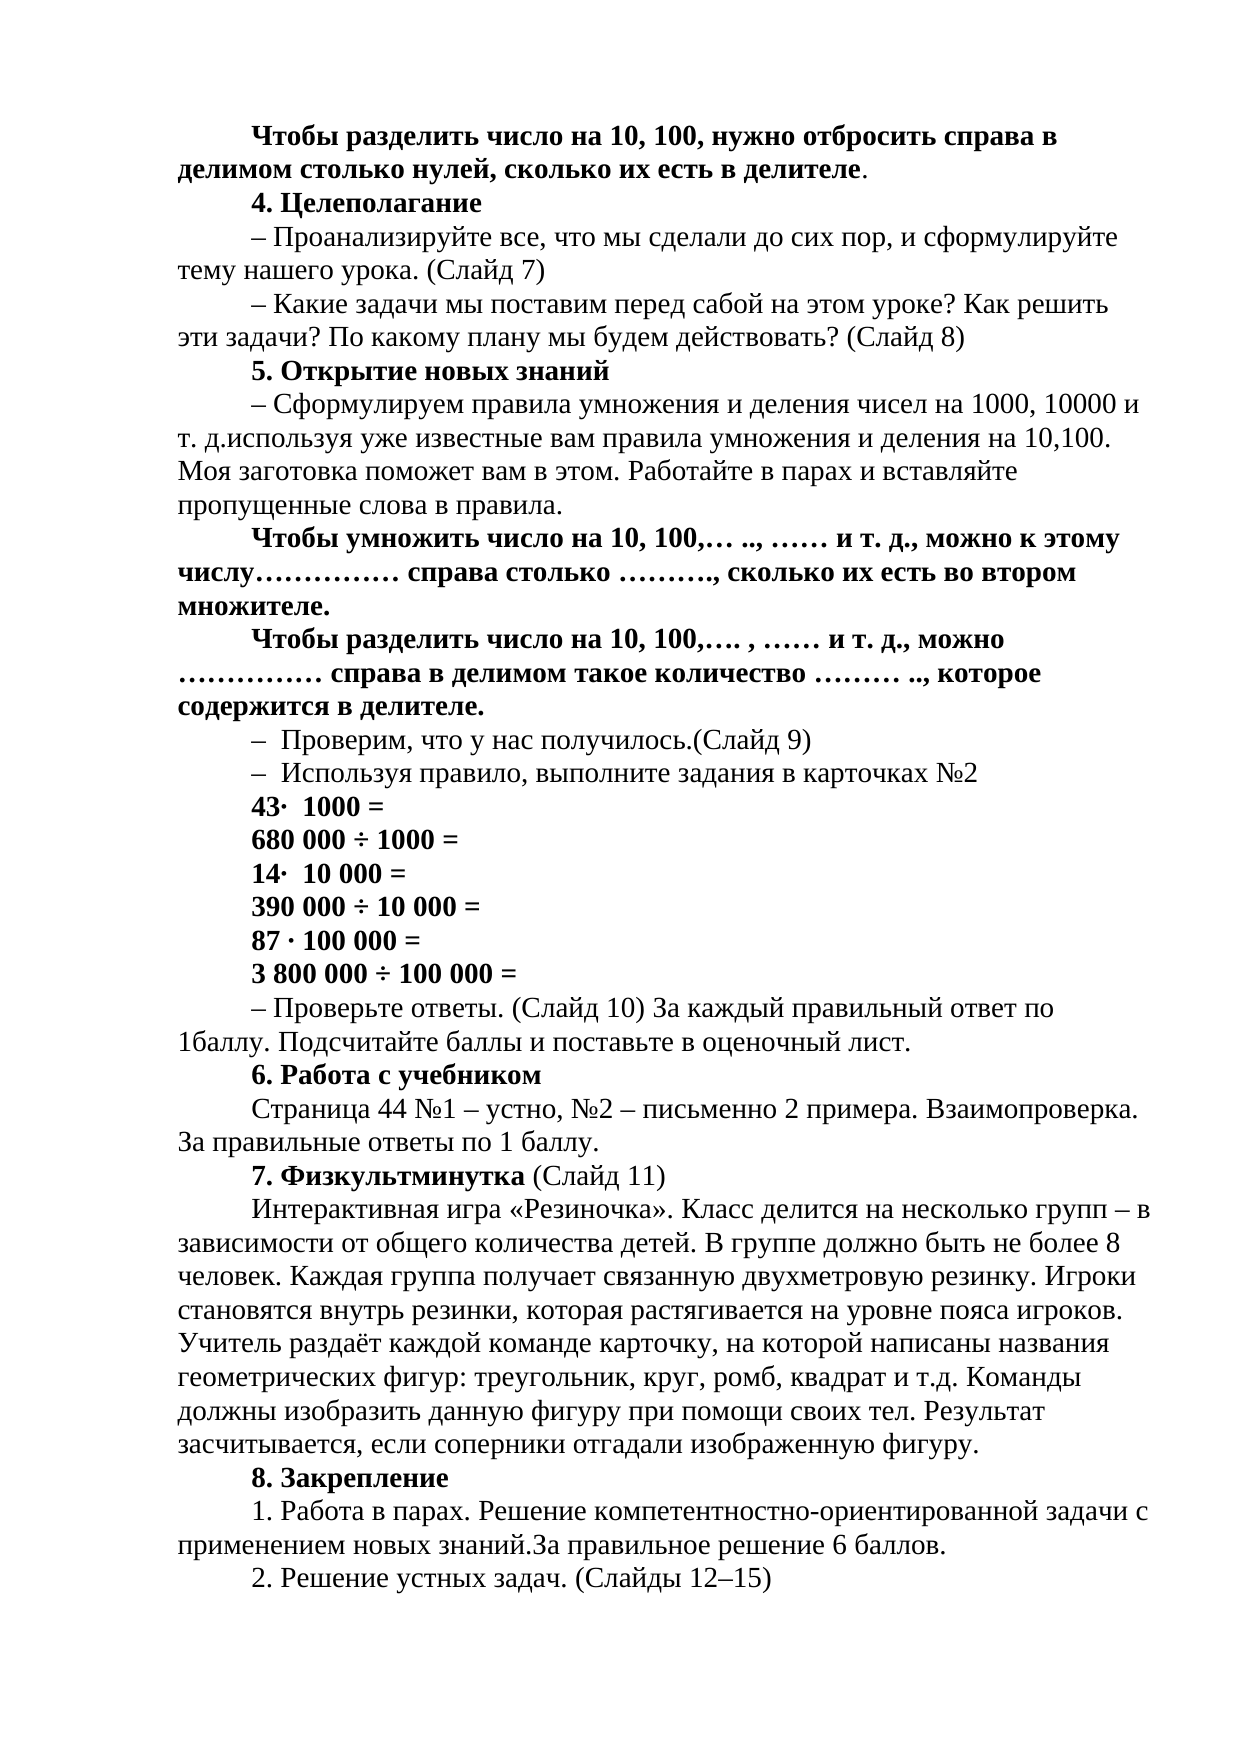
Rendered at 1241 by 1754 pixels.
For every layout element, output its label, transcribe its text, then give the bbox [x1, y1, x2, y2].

text 43∙ 1000 = [177, 789, 1152, 822]
text – Проверьте ответы. (Слайд 10) За каждый правильный ответ по 1баллу. Подсчитайте баллы и поставьте в оценочный лист. [177, 990, 1152, 1057]
text – Какие задачи мы поставим перед сабой на этом уроке? Как решить эти задачи? По какому плану мы будем действовать? (Слайд 8) [177, 286, 1152, 353]
text Интерактивная игра «Резиночка». Класс делится на несколько групп – в зависимости от общего количества детей. В группе должно быть не более 8 человек. Каждая группа получает связанную двухметровую резинку. Игроки становятся внутрь резинки, которая растягивается на уровне пояса игроков. Учитель раздаёт каждой команде карточку, на которой написаны названия геометрических фигур: треугольник, круг, ромб, квадрат и т.д. Команды должны изобразить данную фигуру при помощи своих тел. Результат засчитывается, если соперники отгадали изображенную фигуру. [177, 1191, 1152, 1460]
text 1. Работа в парах. Решение компетентностно-ориентированной задачи с применением новых знаний.За правильное решение 6 баллов. [177, 1493, 1152, 1560]
text 6. Работа с учебником [177, 1057, 1152, 1091]
text Страница 44 №1 – устно, №2 – письменно 2 примера. Взаимопроверка. За правильные ответы по 1 баллу. [177, 1091, 1152, 1158]
list Чтобы разделить число на 10, 100, нужно отбросить справа в делимом столько нулей, сколько их есть в делителе. [177, 118, 1152, 185]
list Чтобы умножить число на 10, 100,… .., …… и т. д., можно к этому числу…………… справа столько ………., сколько их есть во втором множителе. [177, 521, 1152, 621]
list Используя правило, выполните задания в карточках №2 [177, 755, 1152, 789]
text 7. Физкультминутка (Слайд 11) [177, 1158, 1152, 1191]
text – Проанализируйте все, что мы сделали до сих пор, и сформулируйте тему нашего урока. (Слайд 7) [177, 219, 1152, 286]
text 2. Решение устных задач. (Слайды 12–15) [177, 1560, 1152, 1594]
text 8. Закрепление [177, 1460, 1152, 1493]
list Проверим, что у нас получилось.(Слайд 9) [177, 722, 1152, 755]
list Чтобы разделить число на 10, 100,…. , …… и т. д., можно …………… справа в делимом такое количество ……… .., которое содержится в делителе. [177, 621, 1152, 722]
text 3 800 000 ÷ 100 000 = [177, 957, 1152, 990]
text 680 000 ÷ 1000 = [177, 822, 1152, 856]
text – Сформулируем правила умножения и деления чисел на 1000, 10000 и т. д.используя уже известные вам правила умножения и деления на 10,100. Моя заготовка поможет вам в этом. Работайте в парах и вставляйте пропущенные слова в правила. [177, 386, 1152, 521]
text 87 ∙ 100 000 = [177, 923, 1152, 957]
list 4. Целеполагание [177, 185, 1152, 219]
list 5. Открытие новых знаний [177, 353, 1152, 386]
text 390 000 ÷ 10 000 = [177, 889, 1152, 923]
text 14∙ 10 000 = [177, 856, 1152, 889]
